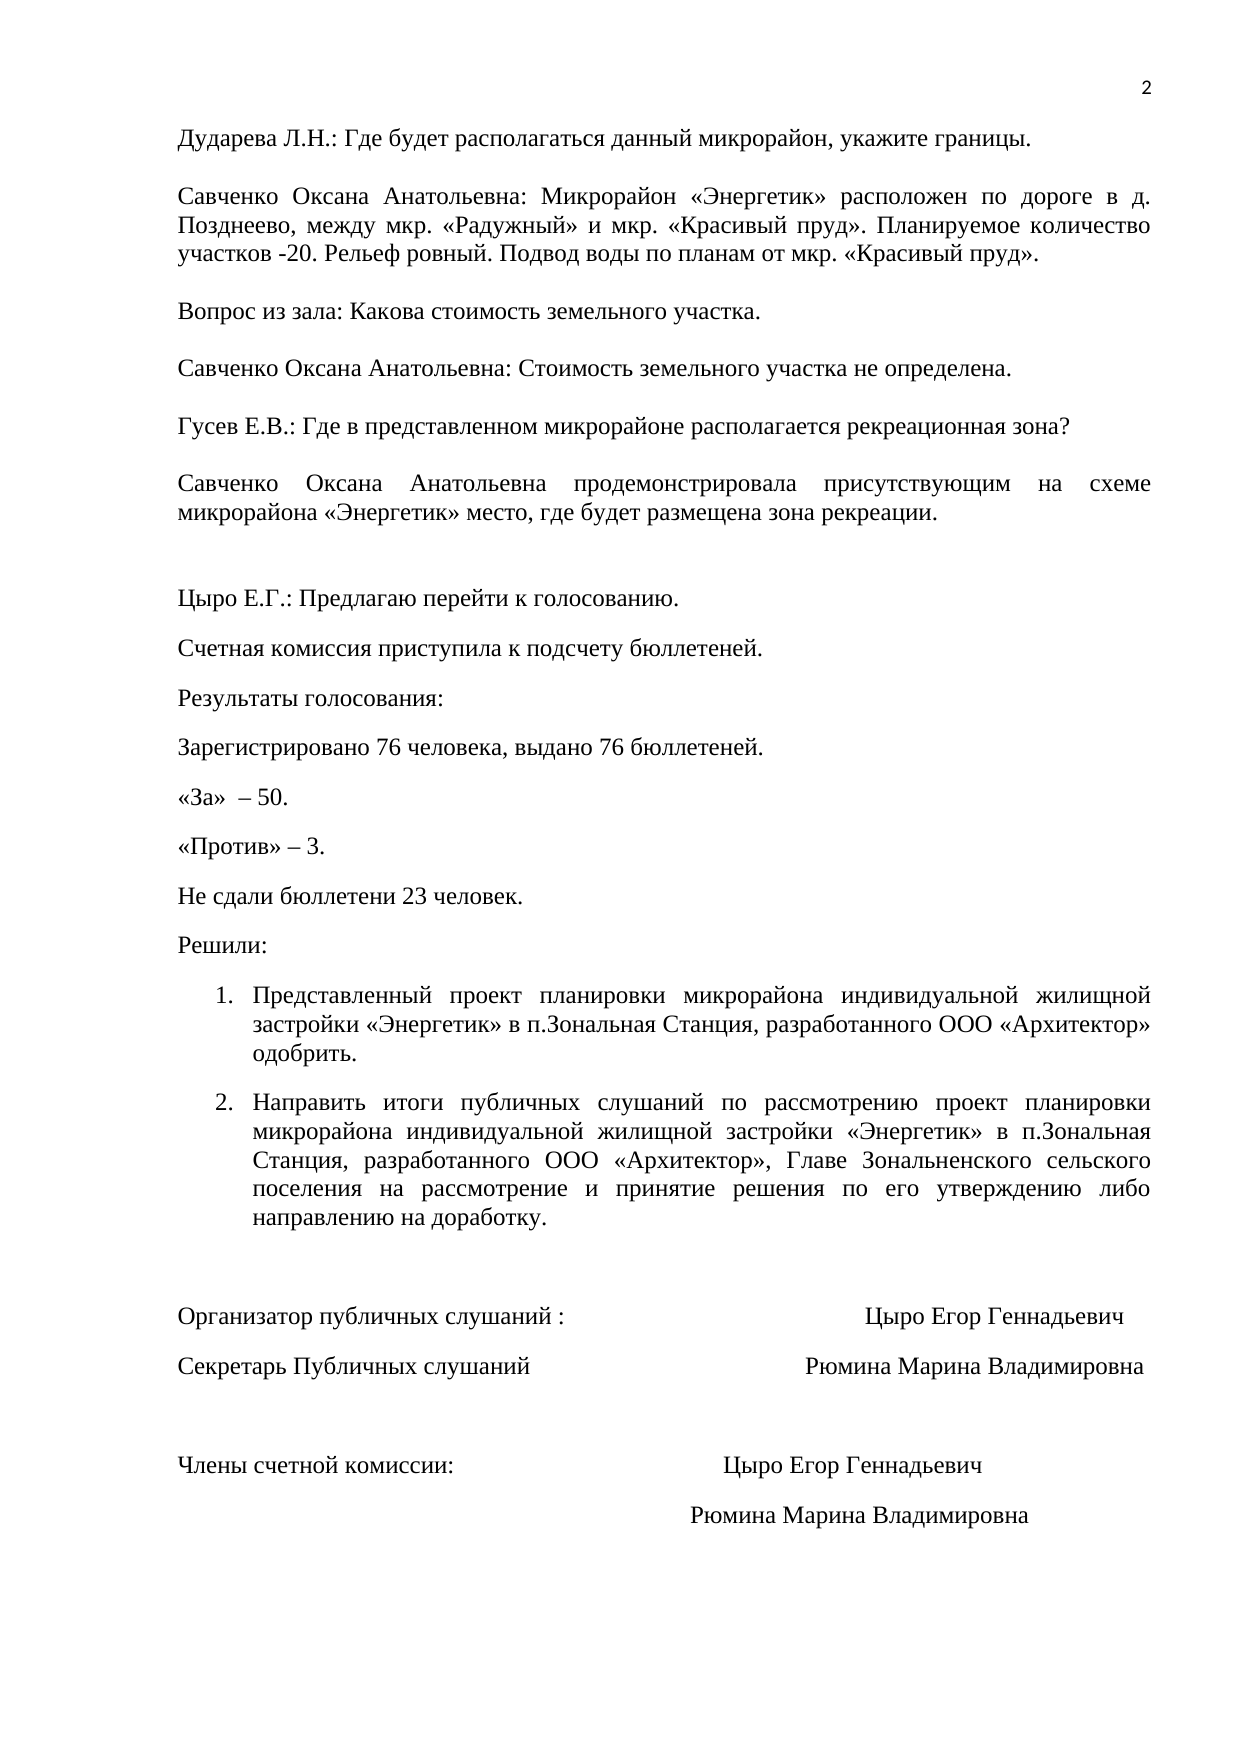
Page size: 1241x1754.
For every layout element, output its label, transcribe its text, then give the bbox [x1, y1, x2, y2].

list Секретарь Публичных слушаний Рюмина Марина Владимировна [177, 1351, 1152, 1380]
list Направить итоги публичных слушаний по рассмотрению проект планировки микрорайона индивидуальной жилищной застройки «Энергетик» в п.Зональная Станция, разработанного ООО «Архитектор», Главе Зональненского сельского поселения на рассмотрение и принятие решения по его утверждению либо направлению на доработку. [215, 1087, 1152, 1231]
text Цыро Е.Г.: Предлагаю перейти к голосованию. [177, 583, 1152, 612]
text Савченко Оксана Анатольевна продемонстрировала присутствующим на схеме микрорайона «Энергетик» место, где будет размещена зона рекреации. [177, 468, 1152, 526]
list Представленный проект планировки микрорайона индивидуальной жилищной застройки «Энергетик» в п.Зональная Станция, разработанного ООО «Архитектор» одобрить. [215, 980, 1152, 1066]
text «Против» – 3. [177, 831, 1152, 860]
text Рюмина Марина Владимировна [177, 1500, 1152, 1528]
text Дударева Л.Н.: Где будет располагаться данный микрорайон, укажите границы. [177, 123, 1152, 152]
text Савченко Оксана Анатольевна: Микрорайон «Энергетик» расположен по дороге в д. Позднеево, между мкр. «Радужный» и мкр. «Красивый пруд». Планируемое количество участков -20. Рельеф ровный. Подвод воды по планам от мкр. «Красивый пруд». [177, 181, 1152, 267]
text Гусев Е.В.: Где в представленном микрорайоне располагается рекреационная зона? [177, 411, 1152, 440]
text Не сдали бюллетени 23 человек. [177, 881, 1152, 910]
text Счетная комиссия приступила к подсчету бюллетеней. [177, 633, 1152, 662]
text Члены счетной комиссии: Цыро Егор Геннадьевич [177, 1450, 1152, 1479]
text Зарегистрировано 76 человека, выдано 76 бюллетеней. [177, 732, 1152, 761]
text «За» – 50. [177, 782, 1152, 811]
list Организатор публичных слушаний : Цыро Егор Геннадьевич [177, 1301, 1152, 1330]
text Решили: [177, 931, 1152, 959]
text Савченко Оксана Анатольевна: Стоимость земельного участка не определена. [177, 353, 1152, 382]
text Результаты голосования: [177, 683, 1152, 711]
text Вопрос из зала: Какова стоимость земельного участка. [177, 296, 1152, 325]
